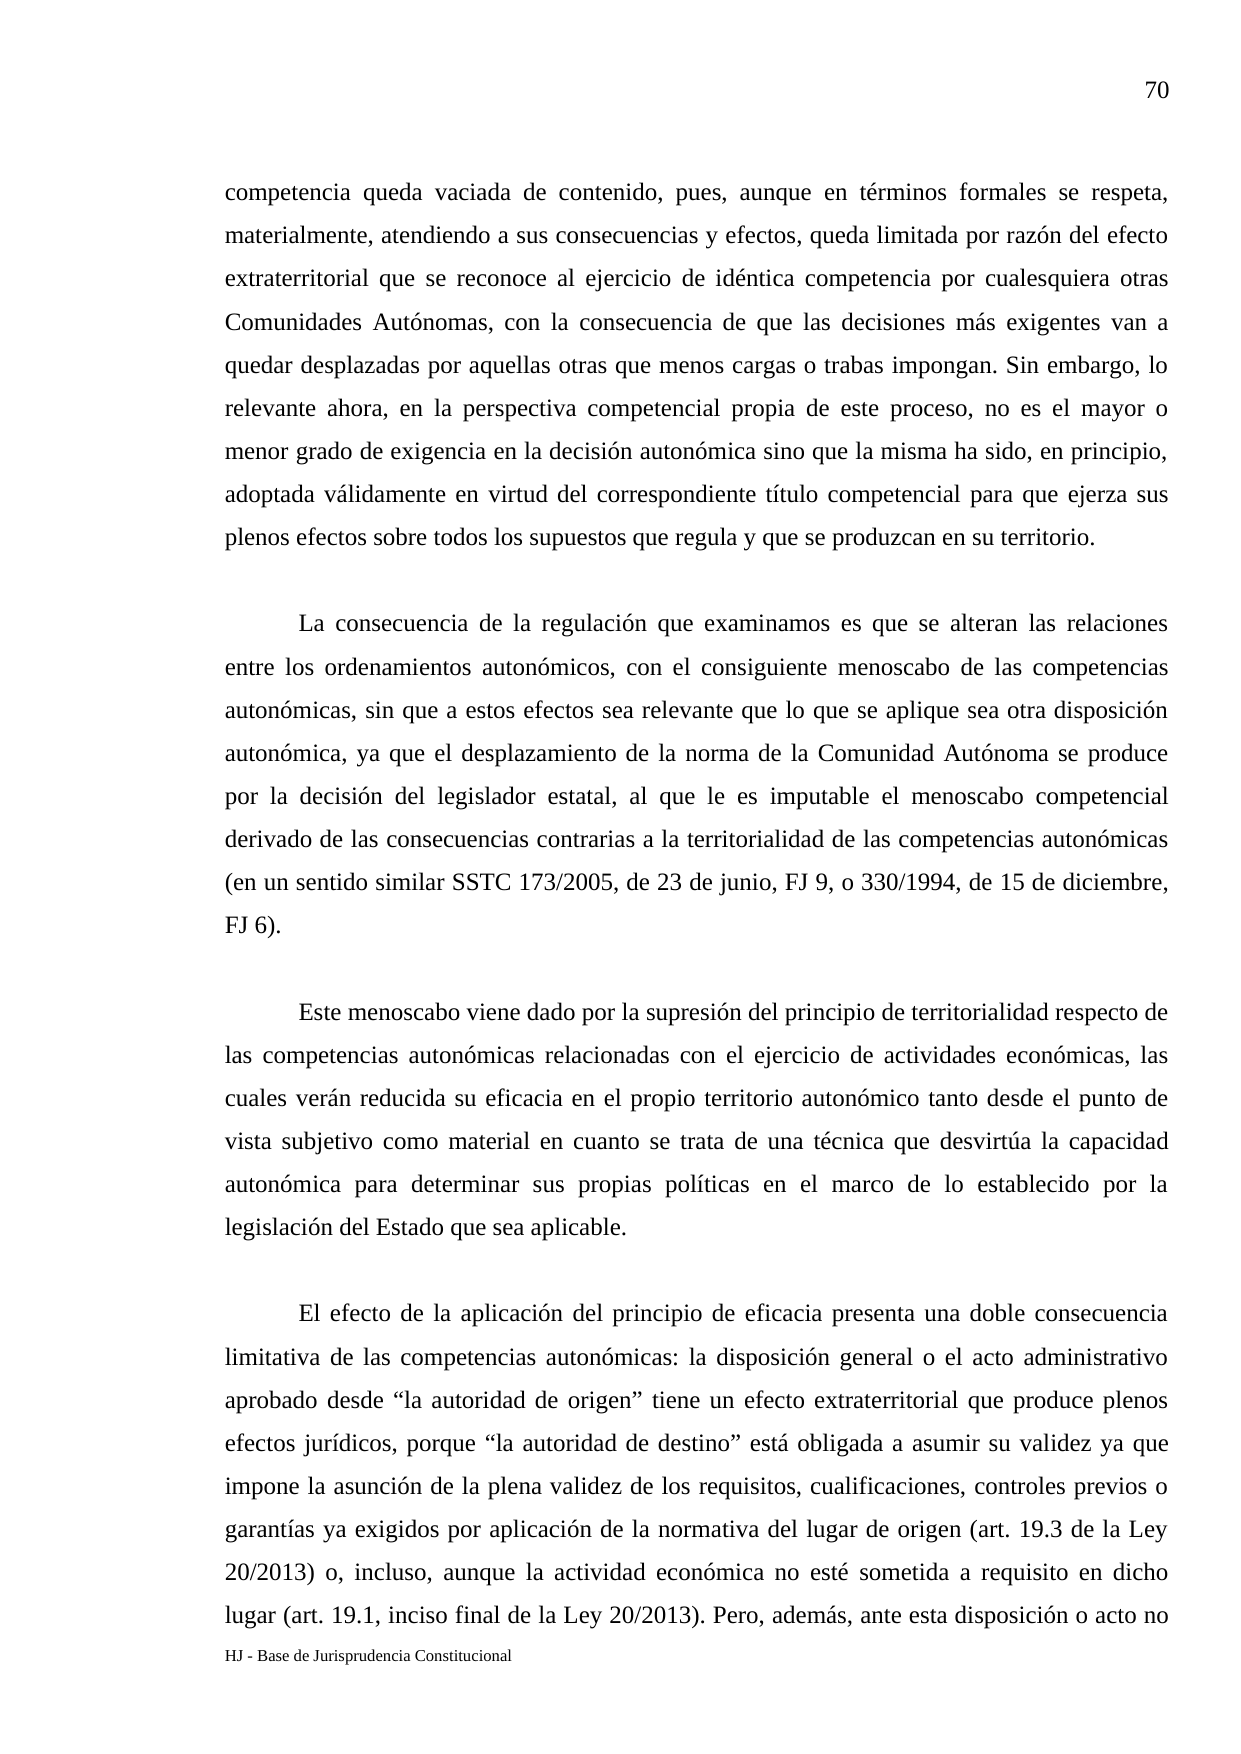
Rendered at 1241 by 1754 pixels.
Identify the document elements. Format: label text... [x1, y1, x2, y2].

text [224, 177, 1169, 551]
text Este menoscabo viene dado por la supresión del principio de territorialidad respecto de las competencias autonómicas relacionadas con el ejercicio de actividades económicas, las cuales verán reducida su eficacia en el propio territorio autonómico tanto desde el punto de vista subjetivo como material en cuanto se trata de una técnica que desvirtúa la capacidad autonómica para determinar sus propias políticas en el marco de lo establecido por la legislación del Estado que sea aplicable. [224, 997, 1169, 1241]
text La consecuencia de la regulación que examinamos es que se alteran las relaciones entre los ordenamientos autonómicos, con el consiguiente menoscabo de las competencias autonómicas, sin que a estos efectos sea relevante que lo que se aplique sea otra disposición autonómica, ya que el desplazamiento de la norma de la Comunidad Autónoma se produce por la decisión del legislador estatal, al que le es imputable el menoscabo competencial derivado de las consecuencias contrarias a la territorialidad de las competencias autonómicas (en un sentido similar SSTC 173/2005, de 23 de junio, FJ 9, o 330/1994, de 15 de diciembre, FJ 6). [224, 608, 1169, 939]
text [224, 1298, 1169, 1629]
